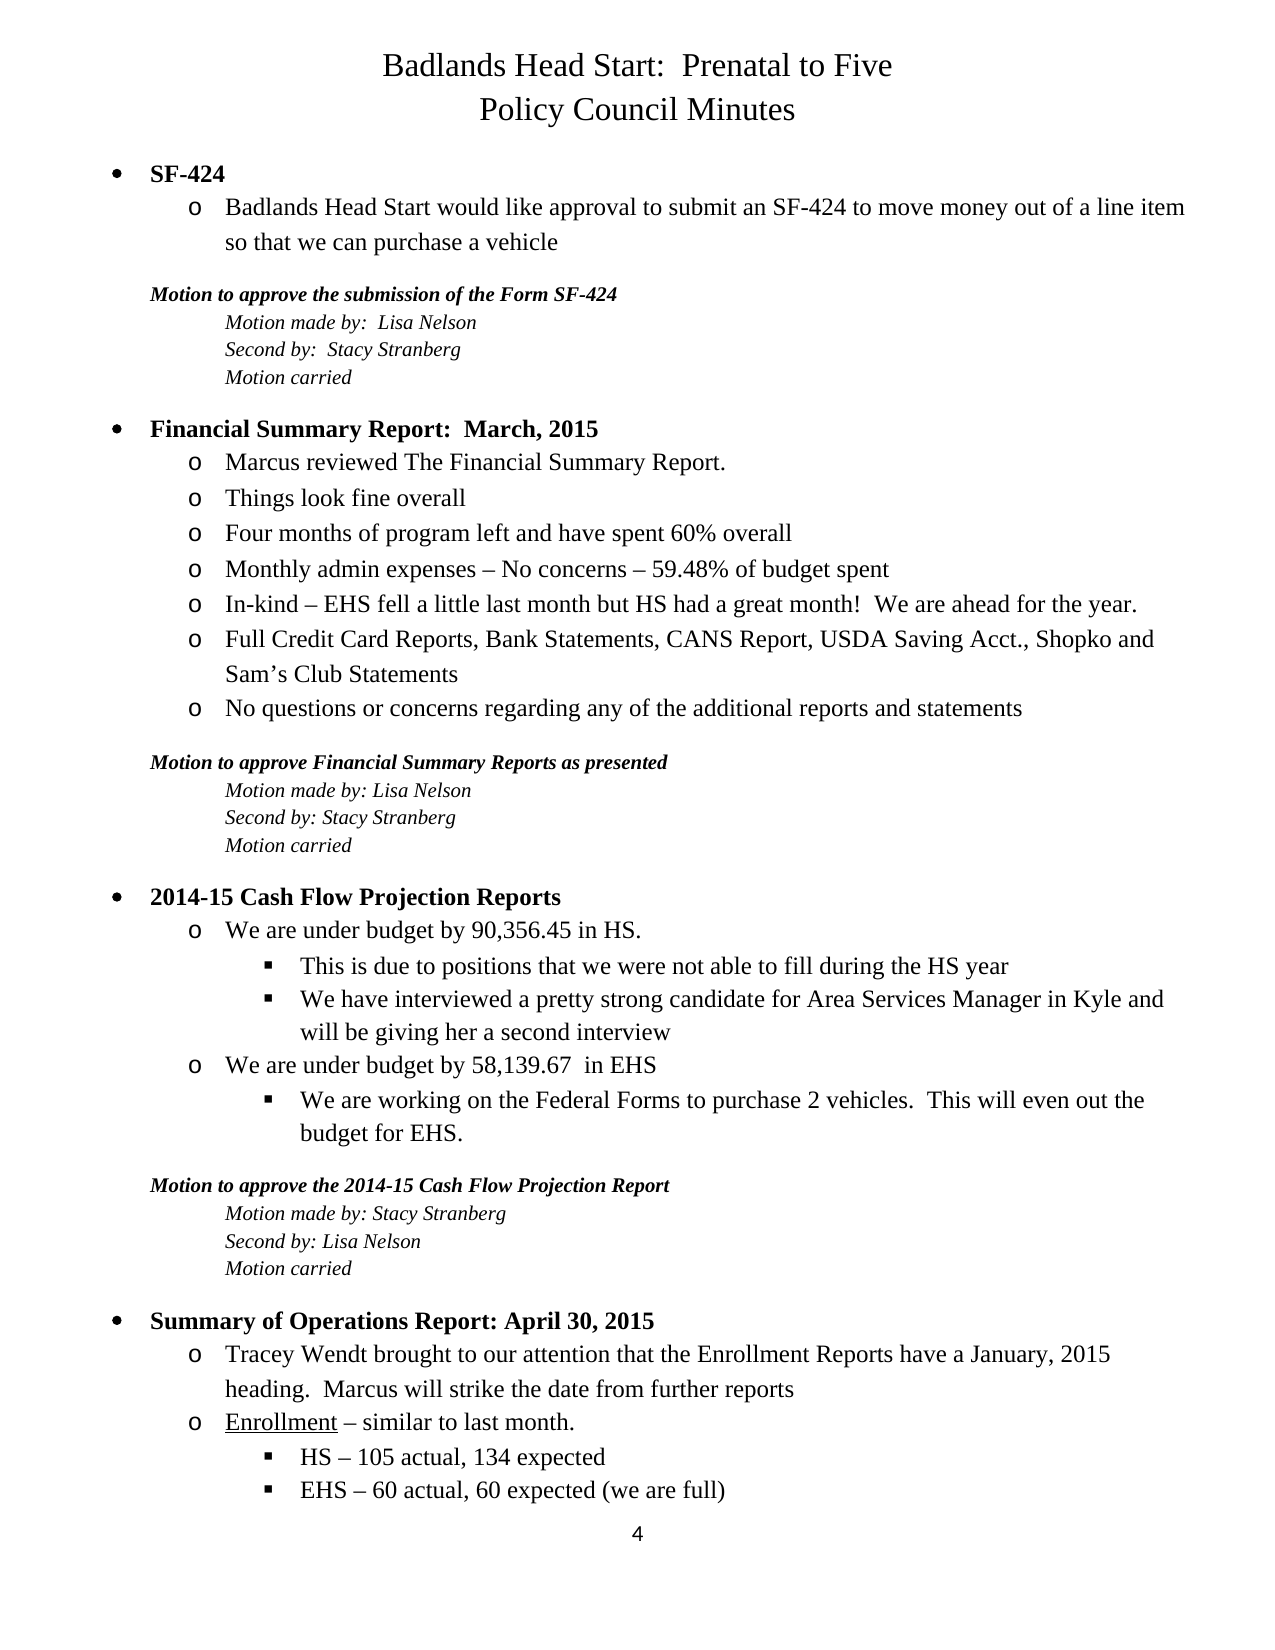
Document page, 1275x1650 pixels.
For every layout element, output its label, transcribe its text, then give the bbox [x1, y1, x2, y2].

list Four months of program left and have spent 60% overall [187, 518, 1200, 549]
text Motion to approve the 2014-15 Cash Flow Projection Report [150, 1173, 1200, 1197]
list SF-424 [112, 159, 1200, 188]
list Enrollment – similar to last month. [187, 1407, 1200, 1438]
list Financial Summary Report: March, 2015 [112, 414, 1200, 443]
list This is due to positions that we were not able to fill during the HS year [262, 951, 1200, 979]
list In-kind – EHS fell a little last month but HS had a great month! We are ahead for the year. [187, 589, 1200, 620]
text Motion carried [150, 1256, 1200, 1280]
list We are under budget by 90,356.45 in HS. [187, 915, 1200, 946]
text Motion made by: Stacy Stranberg [150, 1201, 1200, 1225]
list Motion made by: Lisa Nelson [150, 309, 1200, 334]
list Monthly admin expenses – No concerns – 59.48% of budget spent [187, 554, 1200, 584]
list We have interviewed a pretty strong candidate for Area Services Manager in Kyle and will be giving her a second interview [262, 984, 1200, 1046]
list 2014-15 Cash Flow Projection Reports [112, 882, 1200, 911]
list Things look fine overall [187, 483, 1200, 514]
list Tracey Wendt brought to our attention that the Enrollment Reports have a January, 2015 heading. Marcus will strike the date from further reports [187, 1339, 1200, 1403]
list Motion carried [150, 365, 1200, 389]
list Badlands Head Start would like approval to submit an SF-424 to move money out of a line item so that we can purchase a vehicle [187, 192, 1200, 256]
list Motion made by: Lisa Nelson [150, 778, 1200, 802]
list We are under budget by 58,139.67 in EHS [187, 1050, 1200, 1081]
list EHS – 60 actual, 60 expected (we are full) [262, 1475, 1200, 1504]
list HS – 105 actual, 134 expected [262, 1442, 1200, 1471]
list Motion carried [150, 833, 1200, 857]
list Second by: Stacy Stranberg [150, 805, 1200, 829]
list Motion to approve the submission of the Form SF-424 [150, 282, 1200, 306]
list No questions or concerns regarding any of the additional reports and statements [187, 693, 1200, 723]
list Motion to approve Financial Summary Reports as presented [150, 750, 1200, 774]
list Marcus reviewed The Financial Summary Report. [187, 447, 1200, 478]
list Second by: Stacy Stranberg [150, 337, 1200, 361]
list Full Credit Card Reports, Bank Statements, CANS Report, USDA Saving Acct., Shopko and Sam’s Club Statements [187, 624, 1200, 688]
text Second by: Lisa Nelson [150, 1228, 1200, 1253]
list Summary of Operations Report: April 30, 2015 [112, 1306, 1200, 1334]
list We are working on the Federal Forms to purchase 2 vehicles. This will even out the budget for EHS. [262, 1085, 1200, 1147]
